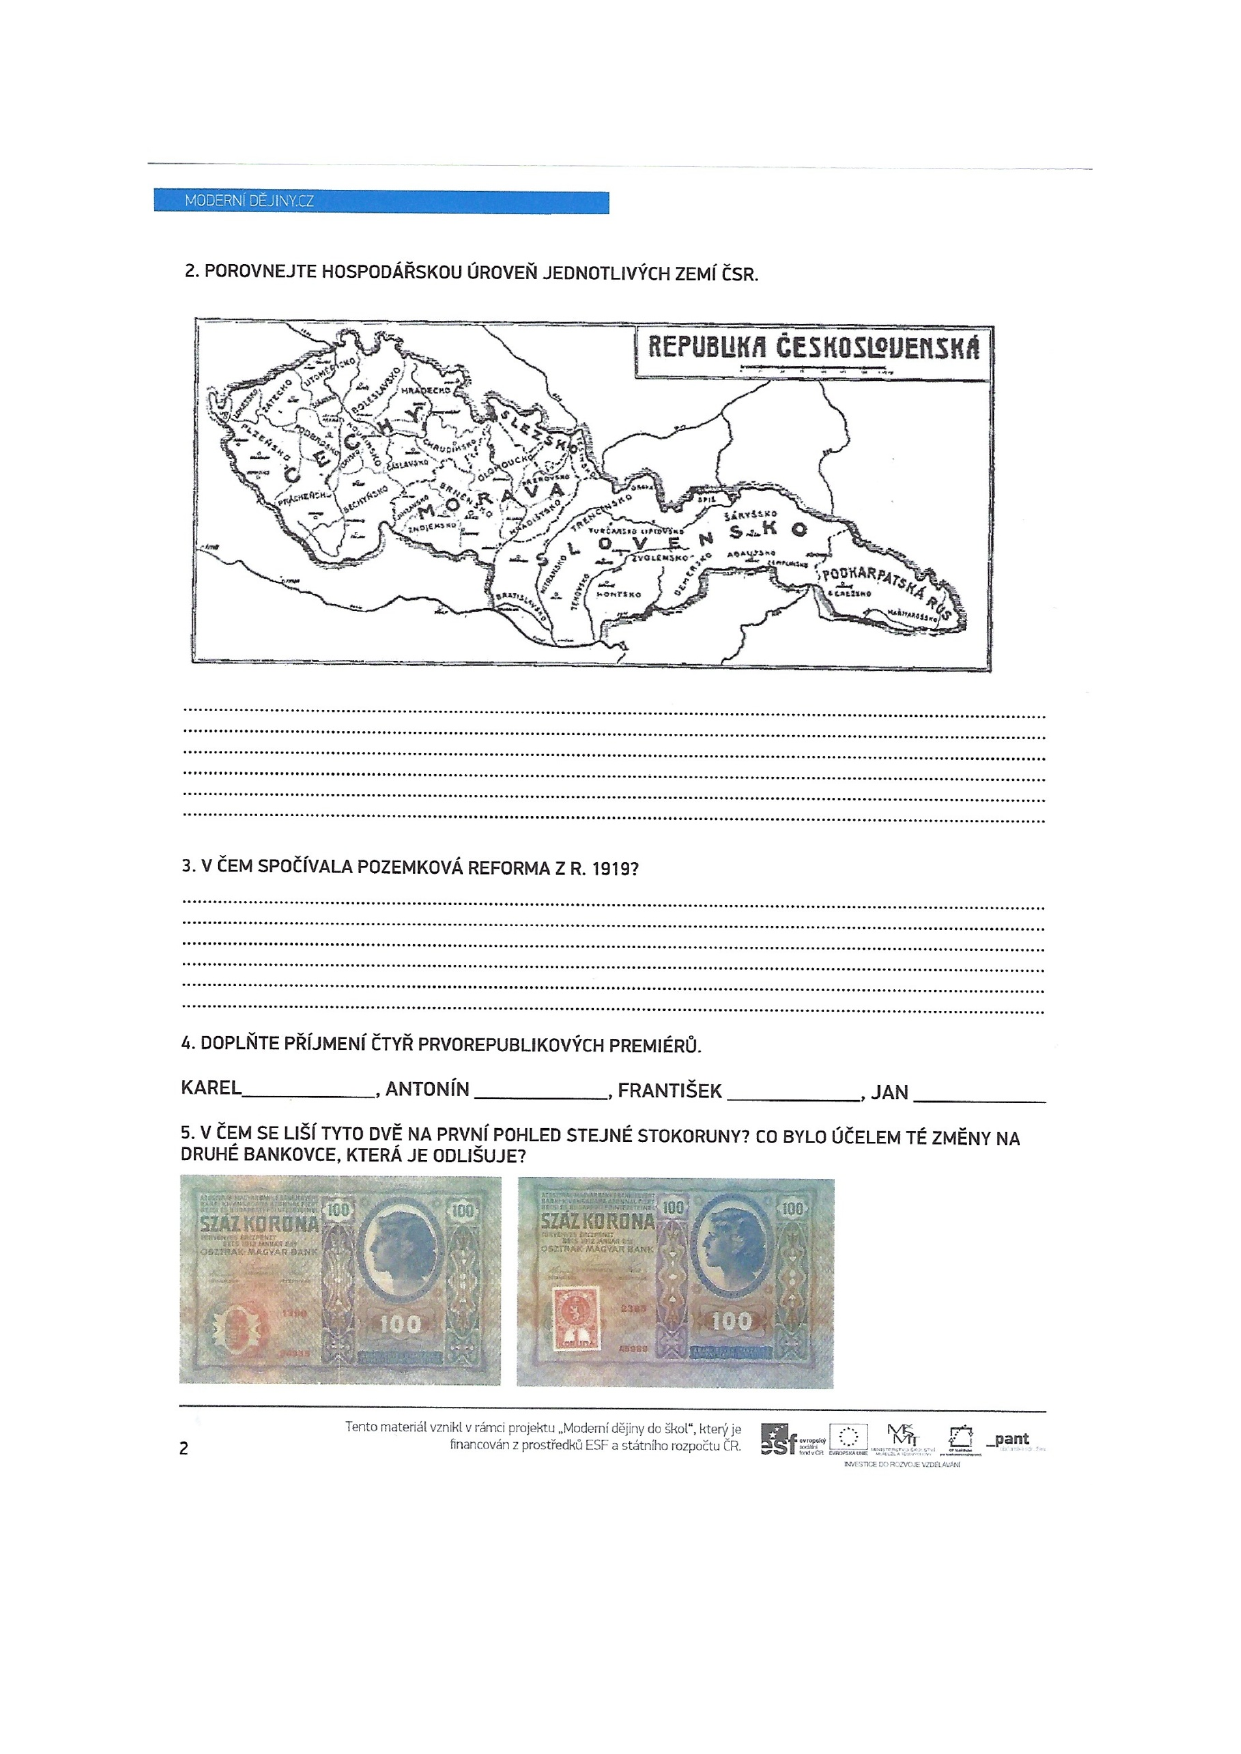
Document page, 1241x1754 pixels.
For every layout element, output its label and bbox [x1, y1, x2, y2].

picture [147, 147, 1093, 1485]
